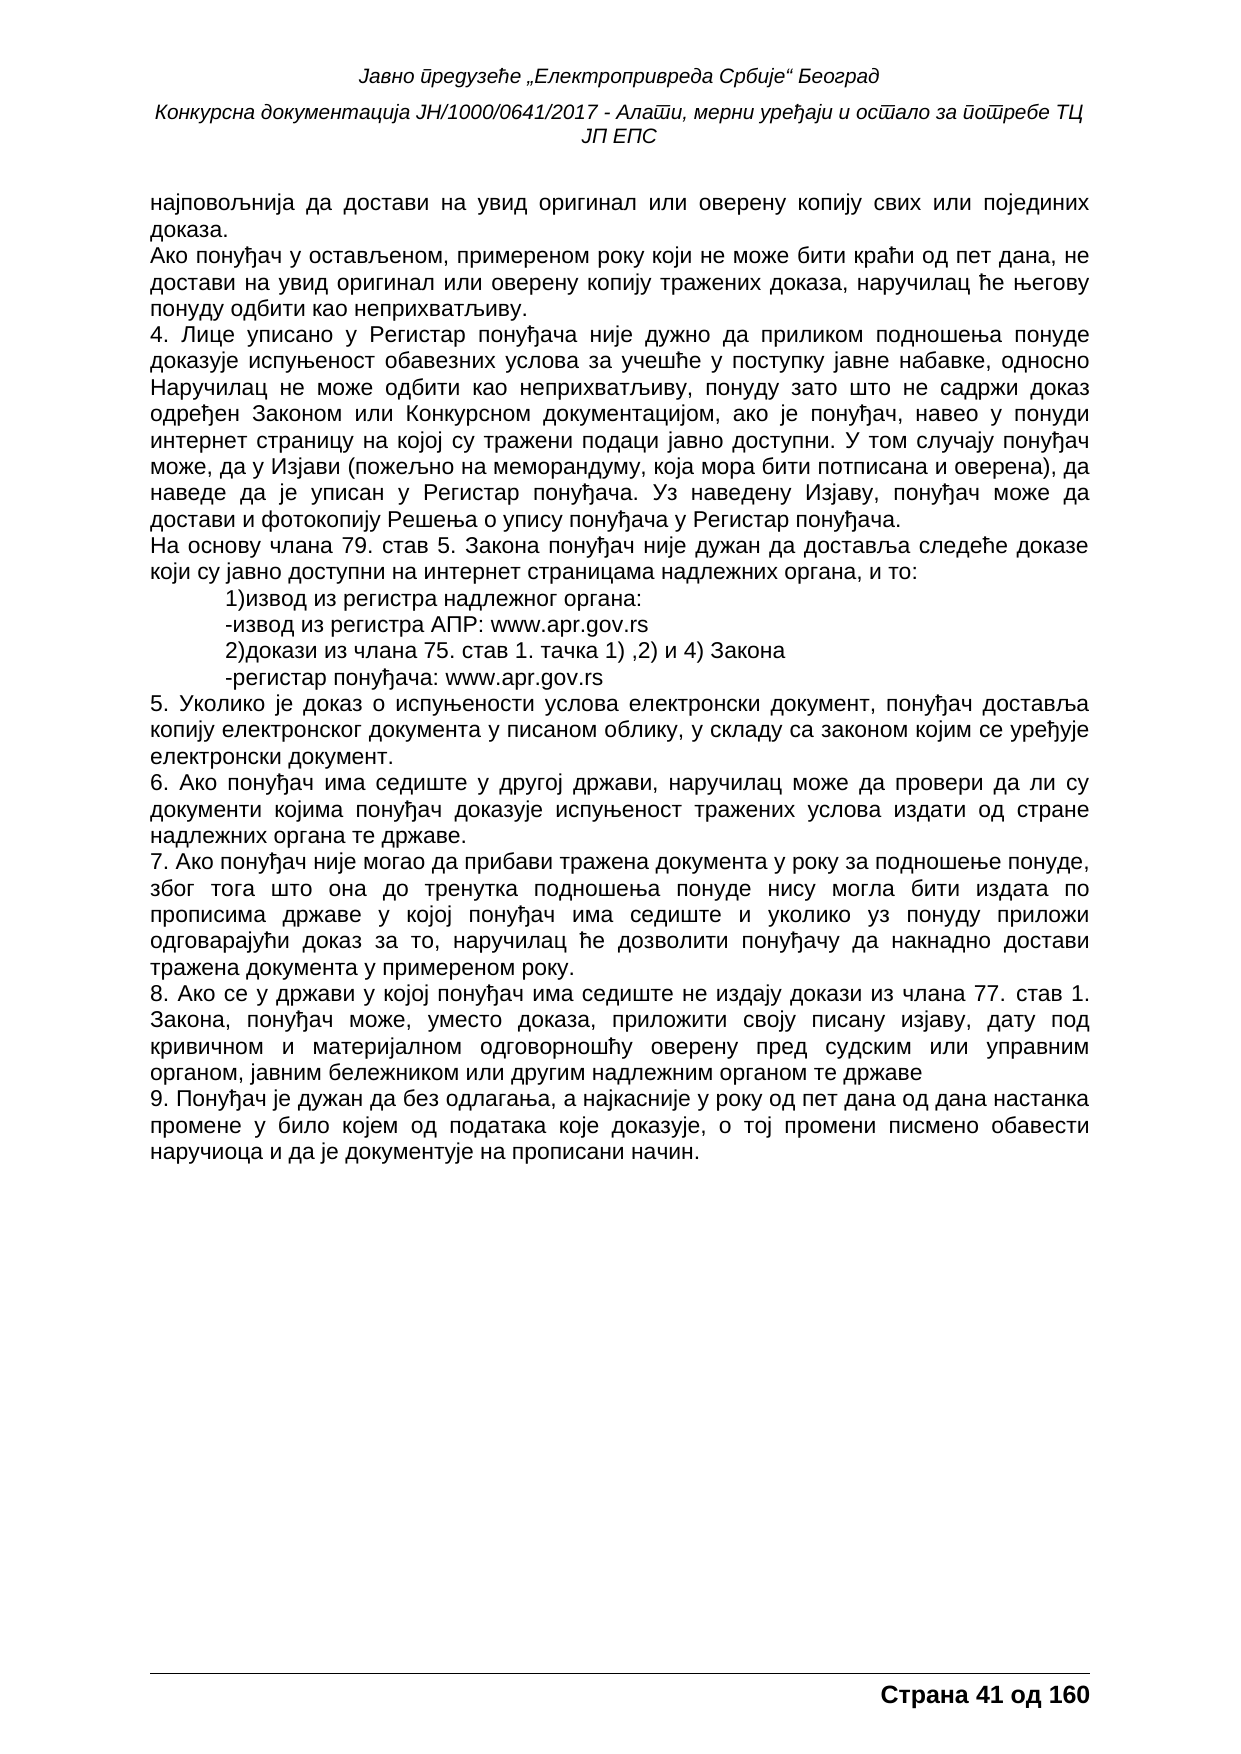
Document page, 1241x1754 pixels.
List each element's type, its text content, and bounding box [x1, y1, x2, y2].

text На основу члана 79. став 5. Закона понуђач није дужан да доставља следеће доказе који су јавно доступни на интернет страницама надлежних органа, и то: [150, 532, 1090, 585]
text 6. Ако понуђач има седиште у другој држави, наручилац може да провери да ли су документи којима понуђач доказује испуњеност тражених услова издати од стране надлежних органа те државе. [150, 769, 1090, 848]
text 5. Уколико је доказ о испуњености услова електронски документ, понуђач доставља копију електронског документа у писаном облику, у складу са законом којим се уређује електронски документ. [150, 690, 1090, 769]
text 9. Понуђач је дужан да без одлагања, а најкасније у року од пет дана од дана настанка промене у било којем од података које доказује, о тој промени писмено обавести наручиоца и да је документује на прописани начин. [150, 1085, 1090, 1164]
text -извод из регистра АПР: www.apr.gov.rs [150, 611, 1090, 637]
text Ако понуђач у остављеном, примереном року који не може бити краћи од пет дана, не достави на увид оригинал или оверену копију тражених доказа, наручилац ће његову понуду одбити као неприхватљиву. [150, 242, 1090, 321]
text -регистар понуђача: www.apr.gov.rs [150, 664, 1090, 690]
text 7. Ако понуђач није могао да прибави тражена документа у року за подношење понуде, због тога што она до тренутка подношења понуде нису могла бити издата по прописима државе у којој понуђач има седиште и уколико уз понуду приложи одговарајући доказ за то, наручилац ће дозволити понуђачу да накнадно достави тражена документа у примереном року. [150, 848, 1090, 980]
text 8. Ако се у држави у којој понуђач има седиште не издају докази из члана 77. став 1. Закона, понуђач може, уместо доказа, приложити своју писану изјаву, дату под кривичном и материјалном одговорношћу оверену пред судским или управним органом, јавним бележником или другим надлежним органом те државе [150, 980, 1090, 1085]
text 4. Лице уписано у Регистар понуђача није дужно да приликом подношења понуде доказује испуњеност обавезних услова за учешће у поступку јавне набавке, односно Наручилац не може одбити као неприхватљиву, понуду зато што не садржи доказ одређен Законом или Конкурсном документацијом, ако је понуђач, навео у понуди интернет страницу на којој су тражени подаци јавно доступни. У том случају понуђач може, да у Изјави (пожељно на меморандуму, која мора бити потписана и оверена), да наведе да је уписан у Регистар понуђача. Уз наведену Изјаву, понуђач може да достави и фотокопију Решења о упису понуђача у Регистар понуђача. [150, 321, 1090, 532]
text 2)докази из члана 75. став 1. тачка 1) ,2) и 4) Закона [150, 637, 1090, 664]
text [150, 189, 1090, 242]
text 1)извод из регистра надлежног органа: [150, 585, 1090, 611]
